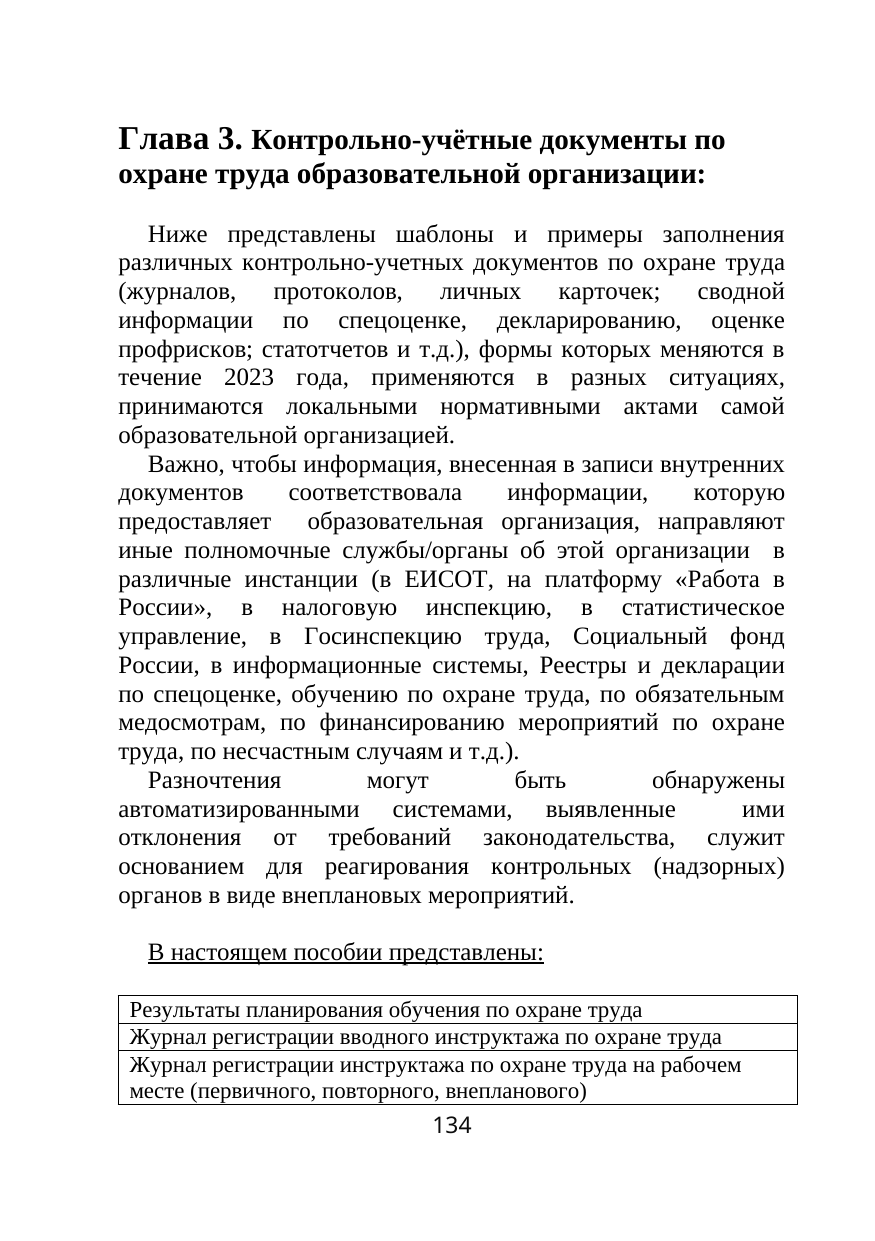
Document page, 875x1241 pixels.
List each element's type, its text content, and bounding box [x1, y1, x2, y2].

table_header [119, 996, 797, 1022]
text Важно, чтобы информация, внесенная в записи внутренних документов соответствовала информации, которую предоставляет образовательная организация, направляют иные полномочные службы/органы об этой организации в различные инстанции (в ЕИСОТ, на платформу «Работа в России», в налоговую инспекцию, в статистическое управление, в Госинспекцию труда, Социальный фонд России, в информационные системы, Реестры и декларации по спецоценке, обучению по охране труда, по обязательным медосмотрам, по финансированию мероприятий по охране труда, по несчастным случаям и т.д.). [118, 449, 785, 765]
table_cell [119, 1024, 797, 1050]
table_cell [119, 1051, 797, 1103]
text Разночтения могут быть обнаружены автоматизированными системами, выявленные ими отклонения от требований законодательства, служит основанием для реагирования контрольных (надзорных) органов в виде внеплановых мероприятий. [118, 765, 785, 909]
text Глава 3. Контрольно-учётные документы по охране труда образовательной организации: [118, 118, 790, 190]
text В настоящем пособии представлены: [118, 937, 785, 966]
text Ниже представлены шаблоны и примеры заполнения различных контрольно-учетных документов по охране труда (журналов, протоколов, личных карточек; сводной информации по спецоценке, декларированию, оценке профрисков; статотчетов и т.д.), формы которых меняются в течение 2023 года, применяются в разных ситуациях, принимаются локальными нормативными актами самой образовательной организацией. [118, 219, 785, 449]
